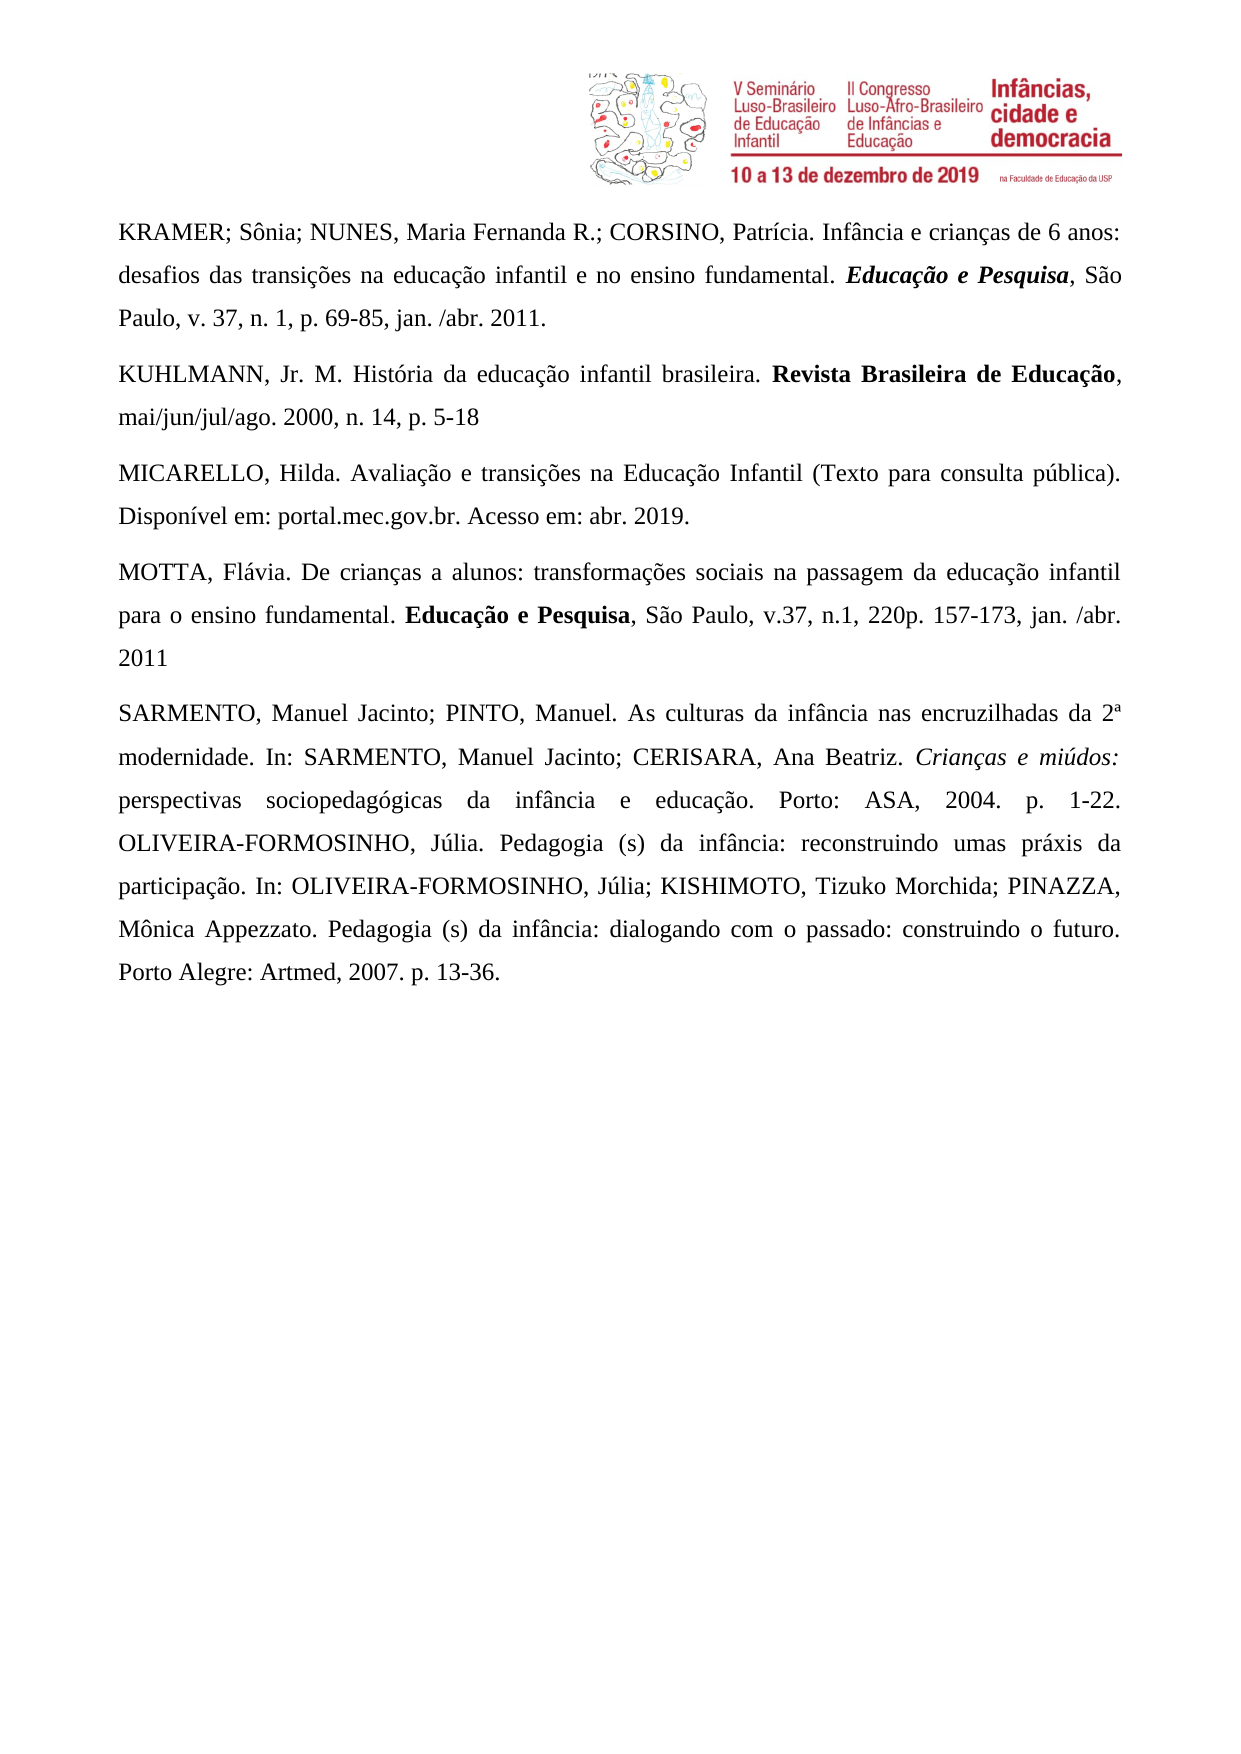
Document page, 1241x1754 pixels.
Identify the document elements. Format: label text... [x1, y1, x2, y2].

text MICARELLO, Hilda. Avaliação e transições na Educação Infantil (Texto para consulta pública). Disponível em: portal.mec.gov.br. Acesso em: abr. 2019. [118, 458, 1122, 530]
text KRAMER; Sônia; NUNES, Maria Fernanda R.; CORSINO, Patrícia. Infância e crianças de 6 anos: desafios das transições na educação infantil e no ensino fundamental. Educação e Pesquisa, São Paulo, v. 37, n. 1, p. 69-85, jan. /abr. 2011. [118, 217, 1122, 332]
text KUHLMANN, Jr. M. História da educação infantil brasileira. Revista Brasileira de Educação, mai/jun/jul/ago. 2000, n. 14, p. 5-18 [118, 388, 1122, 431]
text SARMENTO, Manuel Jacinto; PINTO, Manuel. As culturas da infância nas encruzilhadas da 2ª modernidade. In: SARMENTO, Manuel Jacinto; CERISARA, Ana Beatriz. Crianças e miúdos: perspectivas sociopedagógicas da infância e educação. Porto: ASA, 2004. p. 1-22. OLIVEIRA-FORMOSINHO, Júlia. Pedagogia (s) da infância: reconstruindo umas práxis da participação. In: OLIVEIRA-FORMOSINHO, Júlia; KISHIMOTO, Tizuko Morchida; PINAZZA, Mônica Appezzato. Pedagogia (s) da infância: dialogando com o passado: construindo o futuro. Porto Alegre: Artmed, 2007. p. 13-36. [118, 698, 1122, 986]
picture [584, 73, 1123, 187]
text MOTTA, Flávia. De crianças a alunos: transformações sociais na passagem da educação infantil para o ensino fundamental. Educação e Pesquisa, São Paulo, v.37, n.1, 220p. 157-173, jan. /abr. 2011 [118, 557, 1122, 672]
